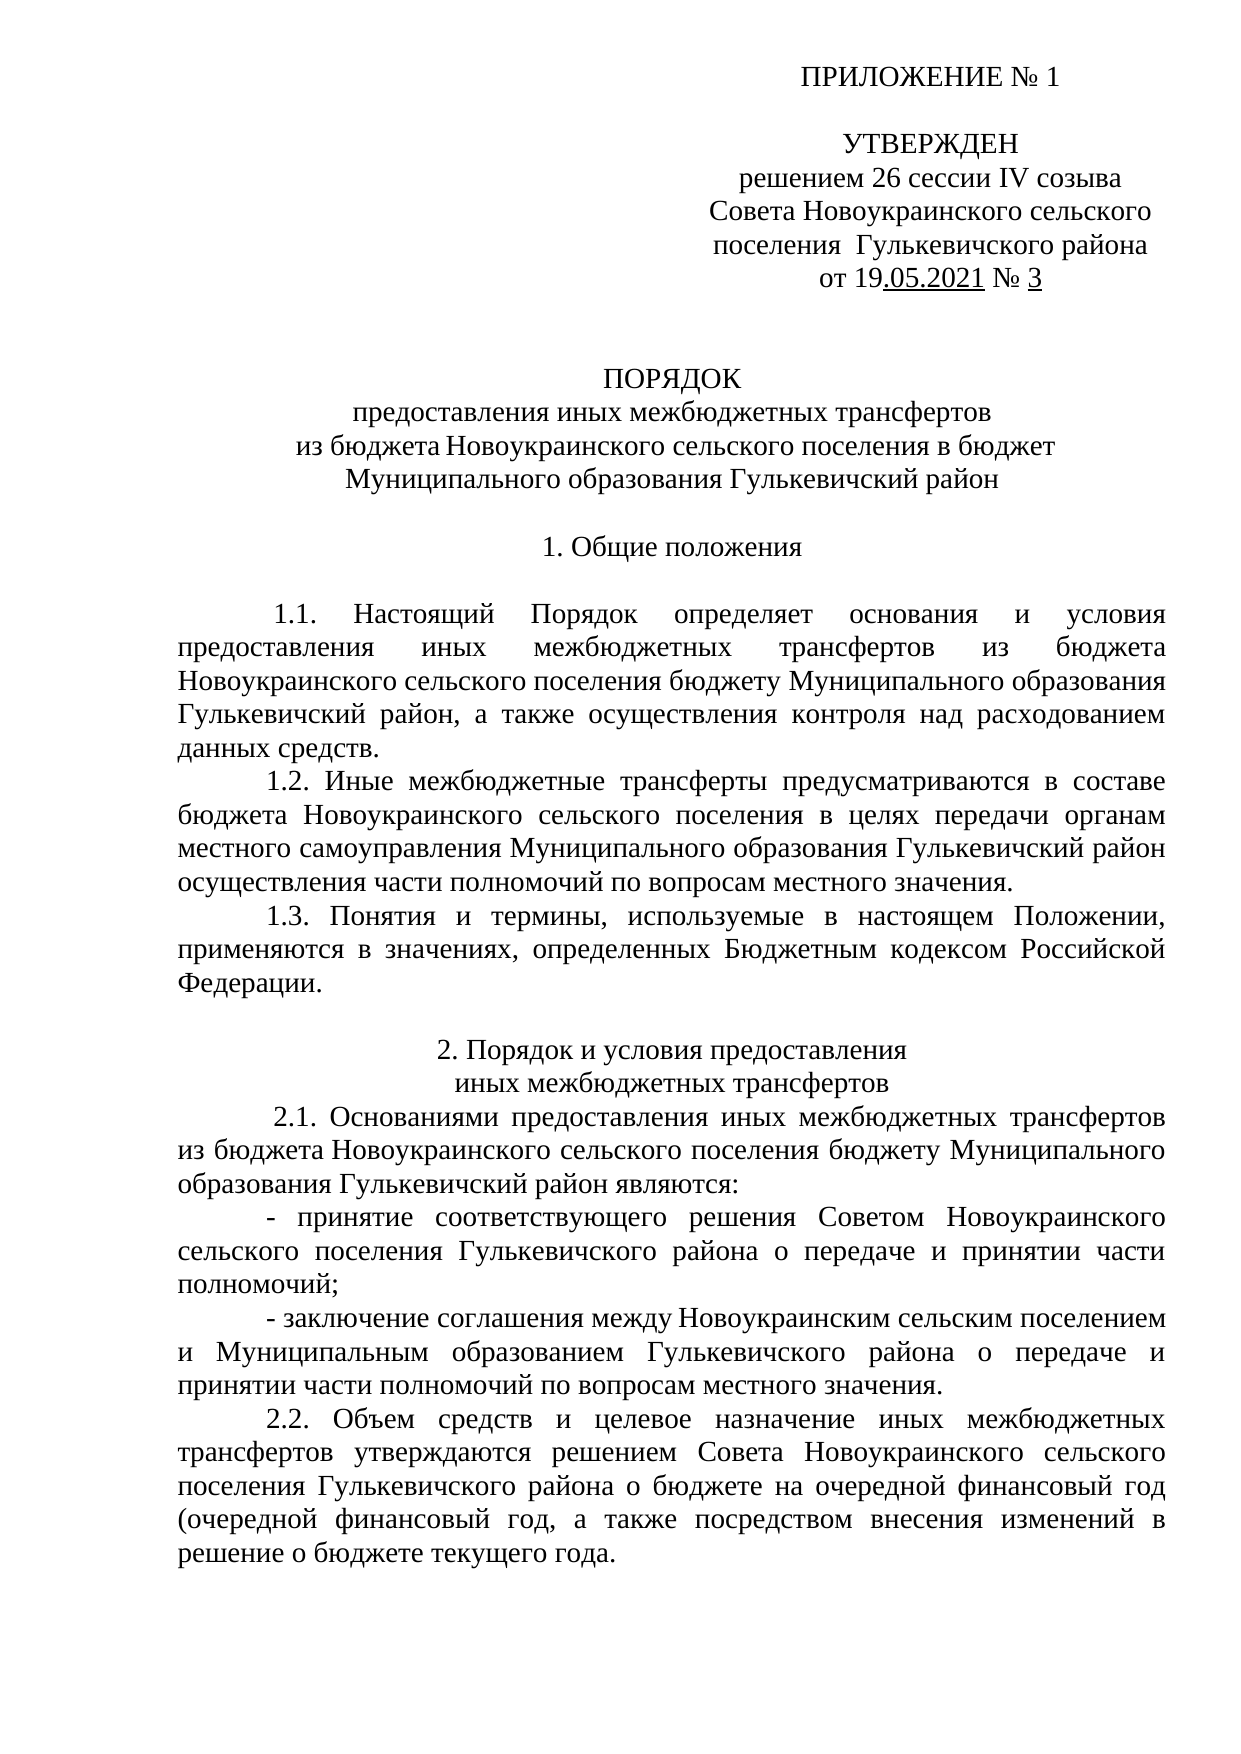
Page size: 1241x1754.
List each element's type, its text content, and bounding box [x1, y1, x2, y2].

text от 19.05.2021 № 3 [694, 260, 1167, 294]
text ПРИЛОЖЕНИЕ № 1 [694, 59, 1167, 93]
text 2.2. Объем средств и целевое назначение иных межбюджетных трансфертов утверждаются решением Совета Новоукраинского сельского поселения Гулькевичского района о бюджете на очередной финансовый год (очередной финансовый год, а также посредством внесения изменений в решение о бюджете текущего года. [177, 1401, 1167, 1568]
text - принятие соответствующего решения Советом Новоукраинского сельского поселения Гулькевичского района о передаче и принятии части полномочий; [177, 1199, 1167, 1300]
text 1.2. Иные межбюджетные трансферты предусматриваются в составе бюджета Новоукраинского сельского поселения в целях передачи органам местного самоуправления Муниципального образования Гулькевичский район осуществления части полномочий по вопросам местного значения. [177, 763, 1167, 898]
text 1.1. Настоящий Порядок определяет основания и условия предоставления иных межбюджетных трансфертов из бюджета Новоукраинского сельского поселения бюджету Муниципального образования Гулькевичский район, а также осуществления контроля над расходованием данных средств. [177, 596, 1167, 763]
text решением 26 сессии IV созыва Совета Новоукраинского сельского поселения Гулькевичского района [694, 160, 1167, 260]
text из бюджета Новоукраинского сельского поселения в бюджет [177, 428, 1167, 462]
text 1.3. Понятия и термины, используемые в настоящем Положении, применяются в значениях, определенных Бюджетным кодексом Российской Федерации. [177, 898, 1167, 998]
text 2. Порядок и условия предоставления [177, 1032, 1167, 1065]
text УТВЕРЖДЕН [694, 126, 1167, 160]
text ПОРЯДОК [177, 361, 1167, 394]
text Муниципального образования Гулькевичский район [177, 462, 1167, 495]
text 2.1. Основаниями предоставления иных межбюджетных трансфертов из бюджета Новоукраинского сельского поселения бюджету Муниципального образования Гулькевичский район являются: [177, 1099, 1167, 1199]
text 1. Общие положения [177, 529, 1167, 562]
text предоставления иных межбюджетных трансфертов [177, 394, 1167, 428]
text иных межбюджетных трансфертов [177, 1065, 1167, 1099]
text - заключение соглашения между Новоукраинским сельским поселением и Муниципальным образованием Гулькевичского района о передаче и принятии части полномочий по вопросам местного значения. [177, 1300, 1167, 1401]
